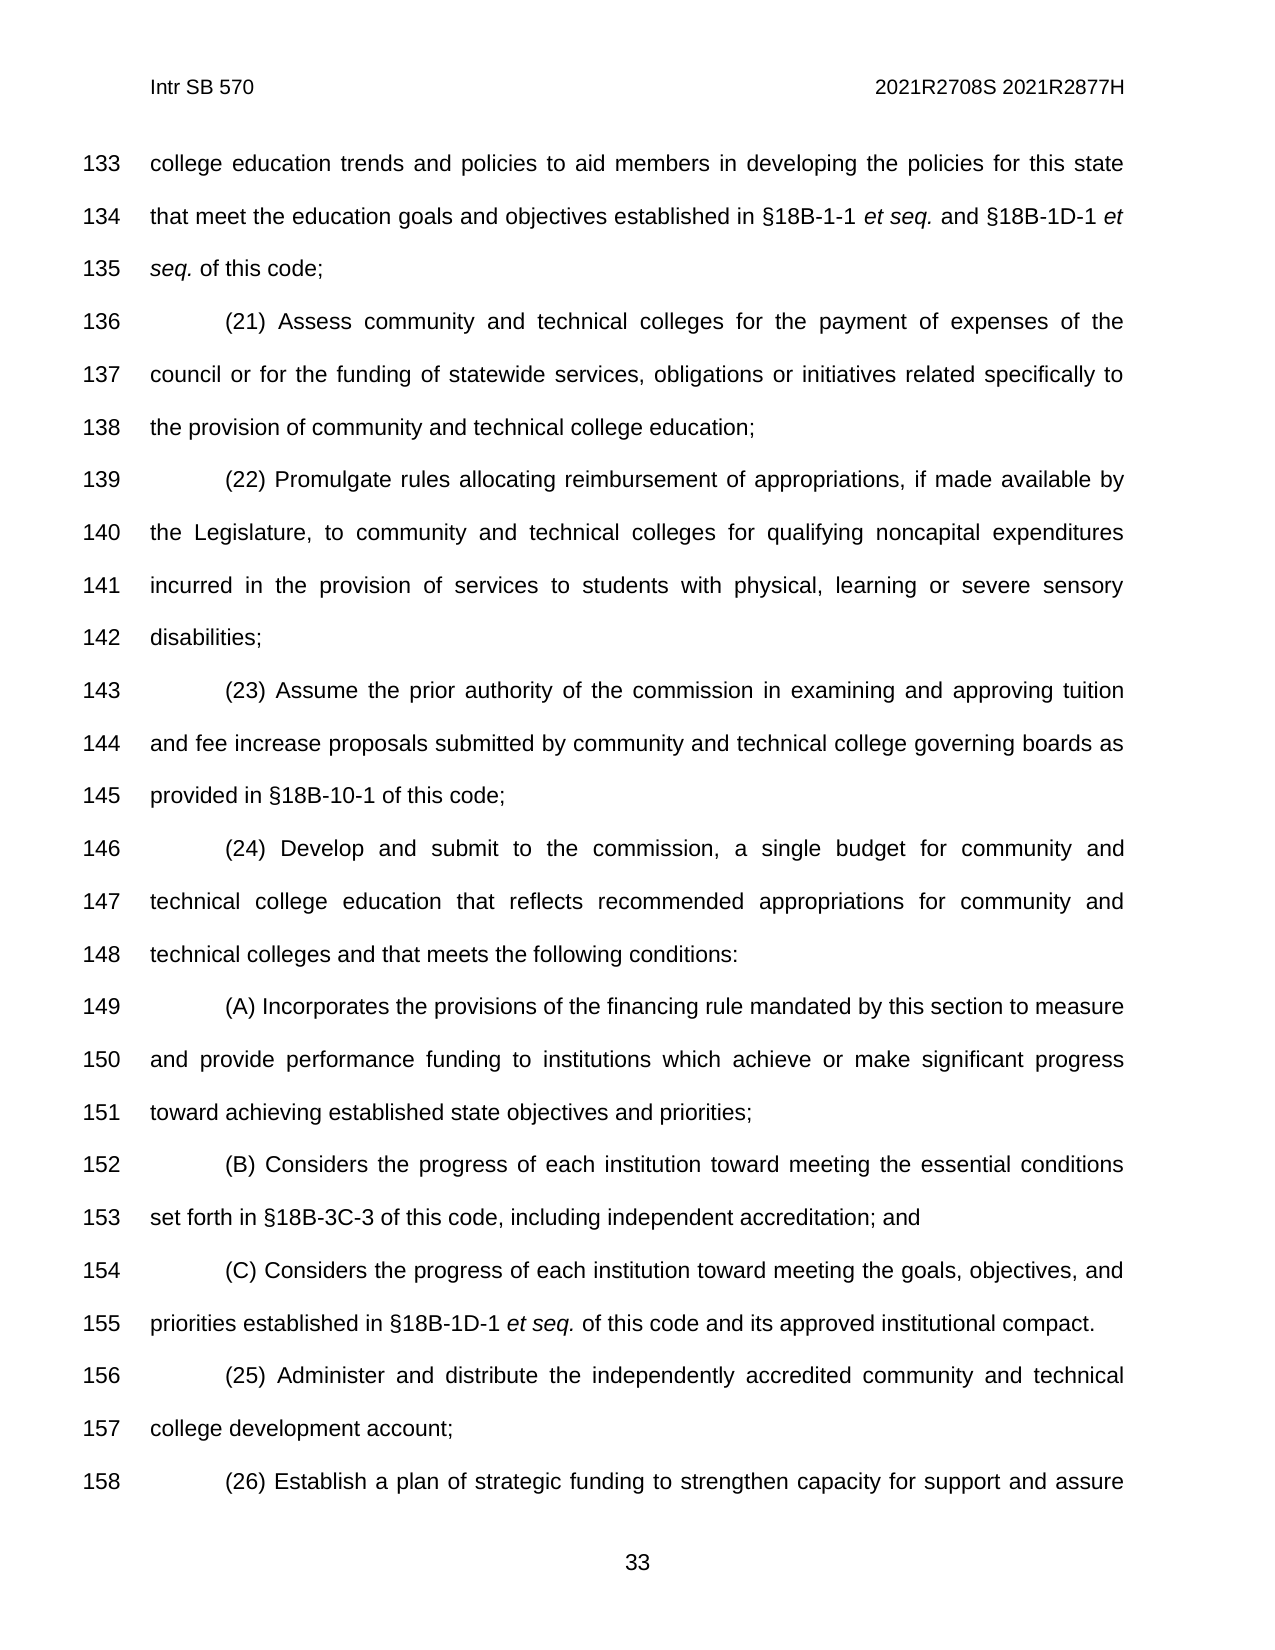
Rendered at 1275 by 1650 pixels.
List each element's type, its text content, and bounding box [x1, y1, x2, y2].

text (B) Considers the progress of each institution toward meeting the essential conditions set forth in §18B-3C-3 of this code, including independent accreditation; and [150, 1151, 1125, 1231]
text (21) Assess community and technical colleges for the payment of expenses of the council or for the funding of statewide services, obligations or initiatives related specifically to the provision of community and technical college education; [150, 308, 1125, 440]
text (C) Considers the progress of each institution toward meeting the goals, objectives, and priorities established in §18B-1D-1 et seq. of this code and its approved institutional compact. [150, 1257, 1125, 1336]
text (A) Incorporates the provisions of the financing rule mandated by this section to measure and provide performance funding to institutions which achieve or make significant progress toward achieving established state objectives and priorities; [150, 993, 1125, 1125]
text (22) Promulgate rules allocating reimbursement of appropriations, if made available by the Legislature, to community and technical colleges for qualifying noncapital expenditures incurred in the provision of services to students with physical, learning or severe sensory disabilities; [150, 466, 1125, 651]
text (23) Assume the prior authority of the commission in examining and approving tuition and fee increase proposals submitted by community and technical college governing boards as provided in §18B-10-1 of this code; [150, 677, 1125, 809]
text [150, 1468, 1125, 1494]
text (25) Administer and distribute the independently accredited community and technical college development account; [150, 1362, 1125, 1441]
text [150, 150, 1125, 282]
text (24) Develop and submit to the commission, a single budget for community and technical college education that reflects recommended appropriations for community and technical colleges and that meets the following conditions: [150, 835, 1125, 967]
